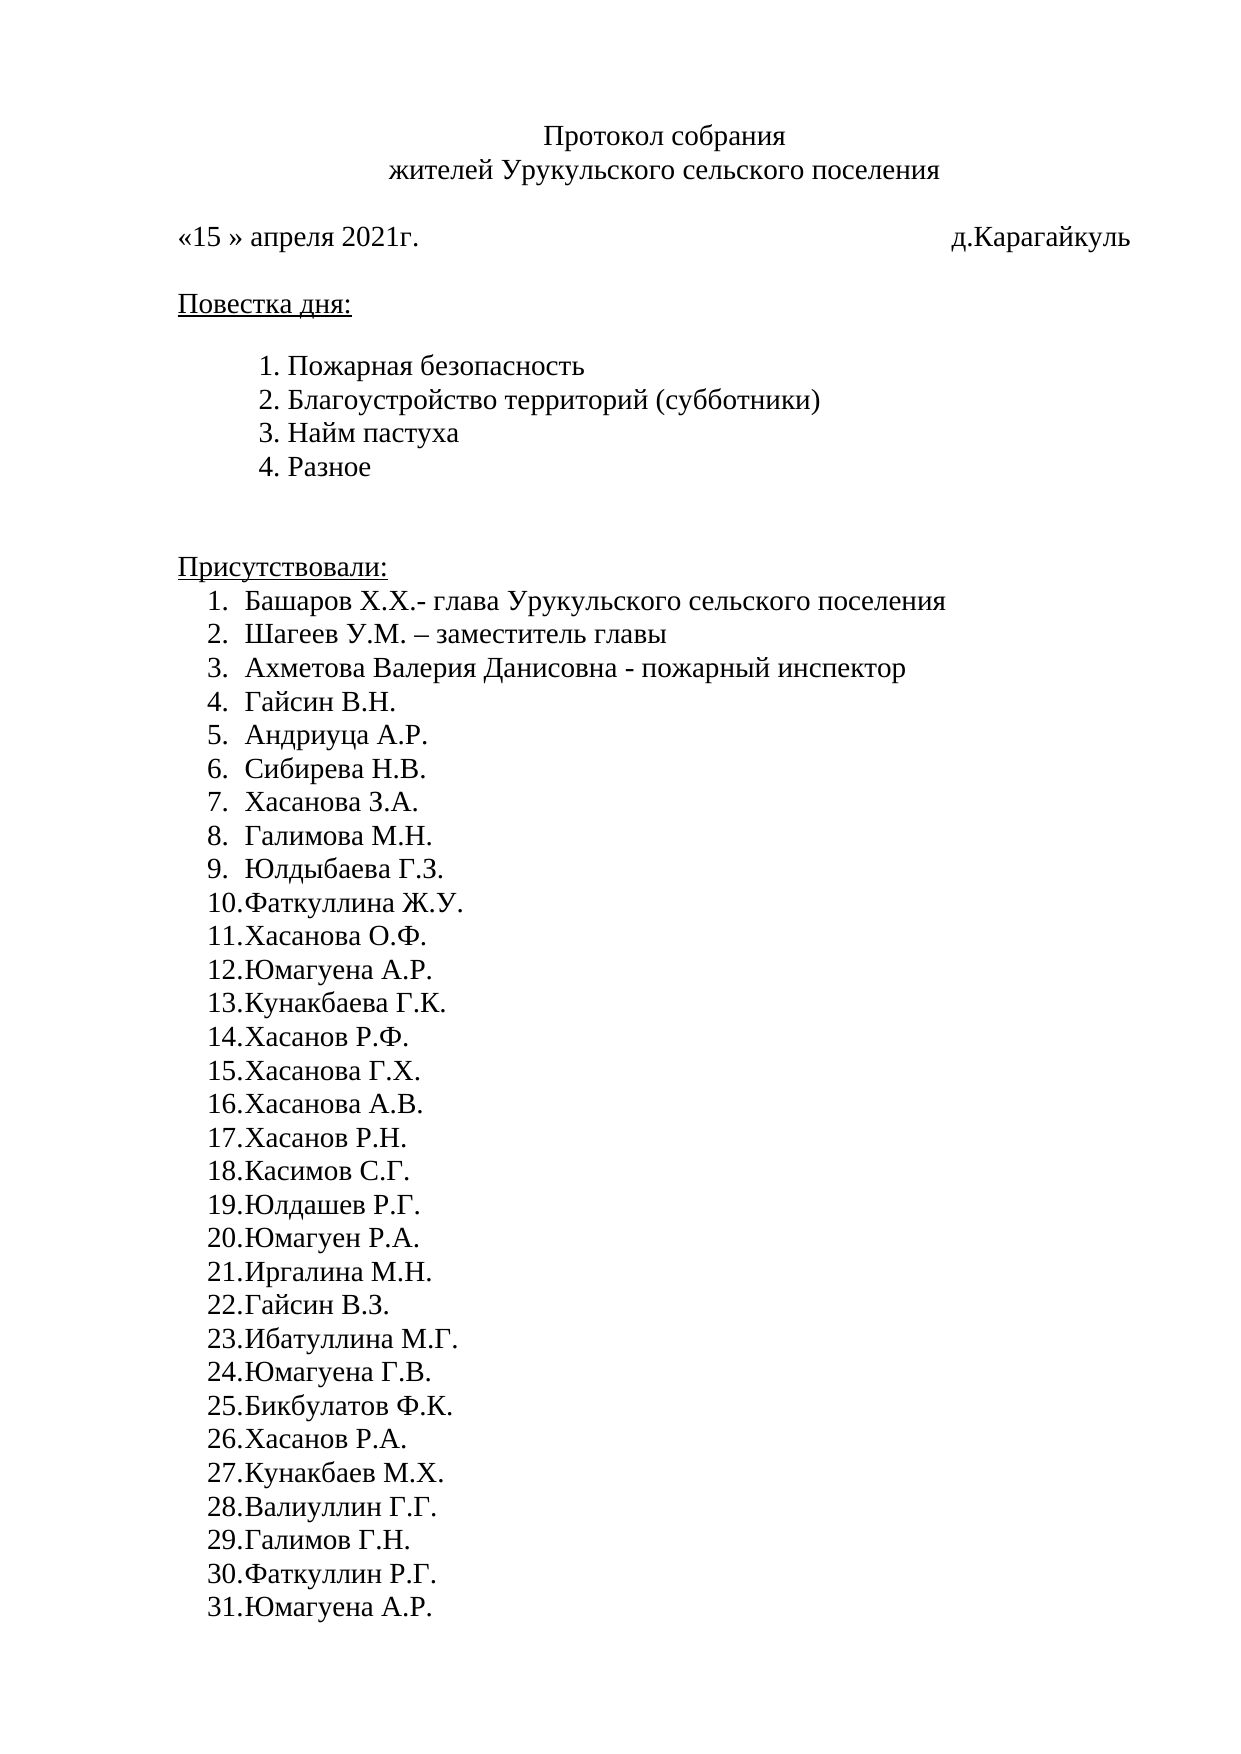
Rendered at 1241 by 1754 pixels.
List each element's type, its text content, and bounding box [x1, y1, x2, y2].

list Андриуца А.Р. [207, 717, 1152, 751]
text 1. Пожарная безопасность [177, 348, 1152, 382]
text 3. Найм пастуха [177, 415, 1152, 449]
list Хасанова А.В. [207, 1086, 1152, 1120]
text 2. Благоустройство территорий (субботники) [177, 382, 1152, 415]
list Фаткуллин Р.Г. [207, 1556, 1152, 1589]
list Ахметова Валерия Данисовна - пожарный инспектор [207, 650, 1152, 684]
list Бикбулатов Ф.К. [207, 1388, 1152, 1422]
list Юлдашев Р.Г. [207, 1187, 1152, 1220]
list Хасанова О.Ф. [207, 918, 1152, 952]
list Хасанов Р.Ф. [207, 1019, 1152, 1053]
list Ибатуллина М.Г. [207, 1321, 1152, 1354]
list Юмагуен Р.А. [207, 1220, 1152, 1254]
text Протокол собрания [177, 118, 1152, 152]
list Кунакбаев М.Х. [207, 1455, 1152, 1489]
list Гайсин В.З. [207, 1287, 1152, 1321]
text жителей Урукульского сельского поселения [177, 152, 1152, 185]
list Юмагуена А.Р. [207, 1589, 1152, 1623]
list Хасанова Г.Х. [207, 1053, 1152, 1086]
text 4. Разное [177, 449, 1152, 482]
list Галимов Г.Н. [207, 1522, 1152, 1556]
list Хасанов Р.Н. [207, 1120, 1152, 1153]
list Башаров Х.Х.- глава Урукульского сельского поселения [207, 583, 1152, 617]
list Юмагуена А.Р. [207, 952, 1152, 986]
list Гайсин В.Н. [207, 684, 1152, 717]
list Юмагуена Г.В. [207, 1354, 1152, 1388]
list Хасанова З.А. [207, 784, 1152, 818]
list Фаткуллина Ж.У. [207, 885, 1152, 918]
list Иргалина М.Н. [207, 1254, 1152, 1287]
list Галимова М.Н. [207, 818, 1152, 851]
list Юлдыбаева Г.З. [207, 851, 1152, 885]
list Сибирева Н.В. [207, 751, 1152, 784]
list Валиуллин Г.Г. [207, 1489, 1152, 1522]
list Касимов С.Г. [207, 1153, 1152, 1187]
list Хасанов Р.А. [207, 1422, 1152, 1455]
list Шагеев У.М. – заместитель главы [207, 617, 1152, 650]
text «15 » апреля 2021г. д.Карагайкуль [177, 219, 1152, 252]
text Присутствовали: [177, 549, 1152, 583]
list Кунакбаева Г.К. [207, 986, 1152, 1019]
text Повестка дня: [177, 286, 1152, 319]
